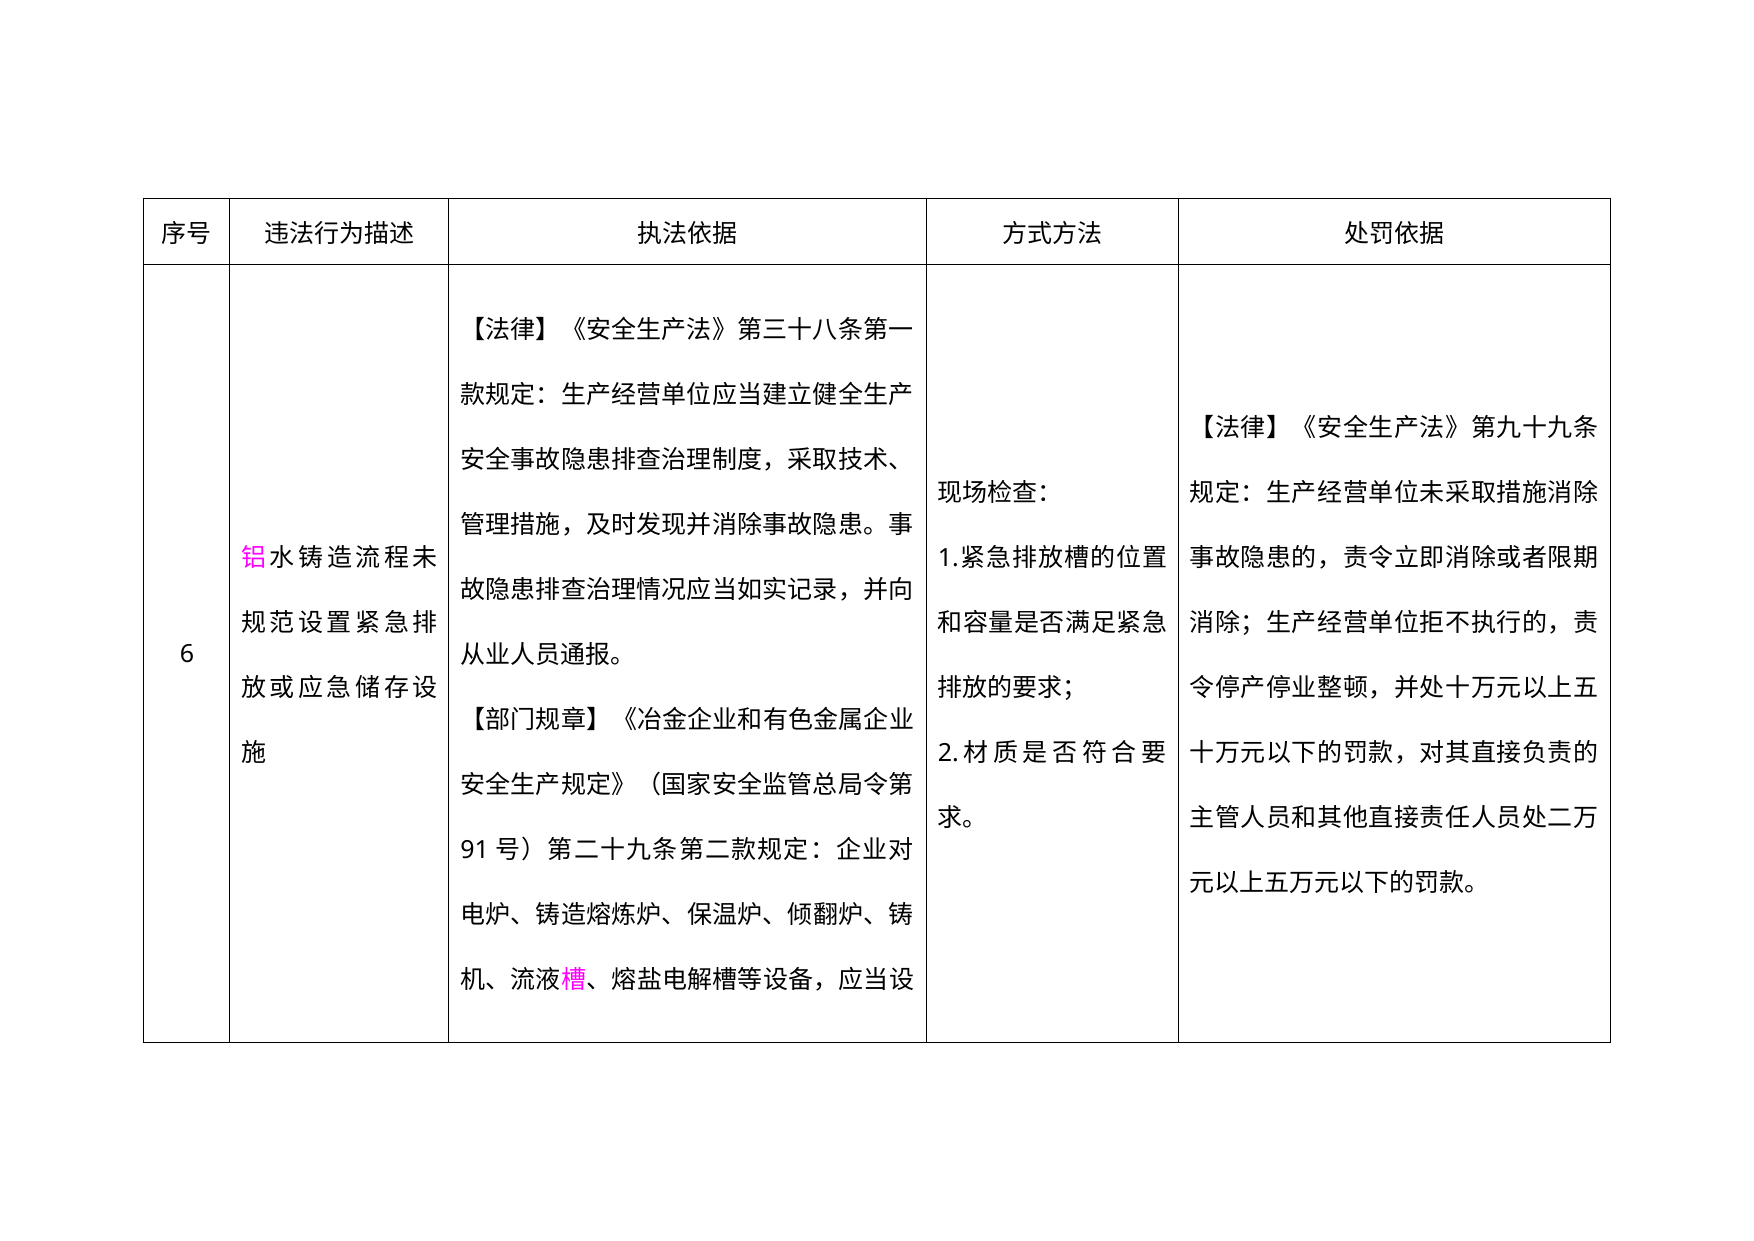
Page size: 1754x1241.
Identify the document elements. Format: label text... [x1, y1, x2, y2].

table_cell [449, 265, 926, 1042]
table_header 违法行为描述 [230, 199, 448, 264]
table_header 序号 [144, 199, 229, 264]
table_header 执法依据 [449, 199, 926, 264]
table_header 方式方法 [927, 199, 1178, 264]
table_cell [927, 265, 1178, 1042]
table_cell 6 [144, 265, 229, 1042]
table_header 处罚依据 [1179, 199, 1610, 264]
table_cell 铝水铸造流程未规范设置紧急排放或应急储存设施 [230, 265, 448, 1042]
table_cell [1179, 265, 1610, 1042]
